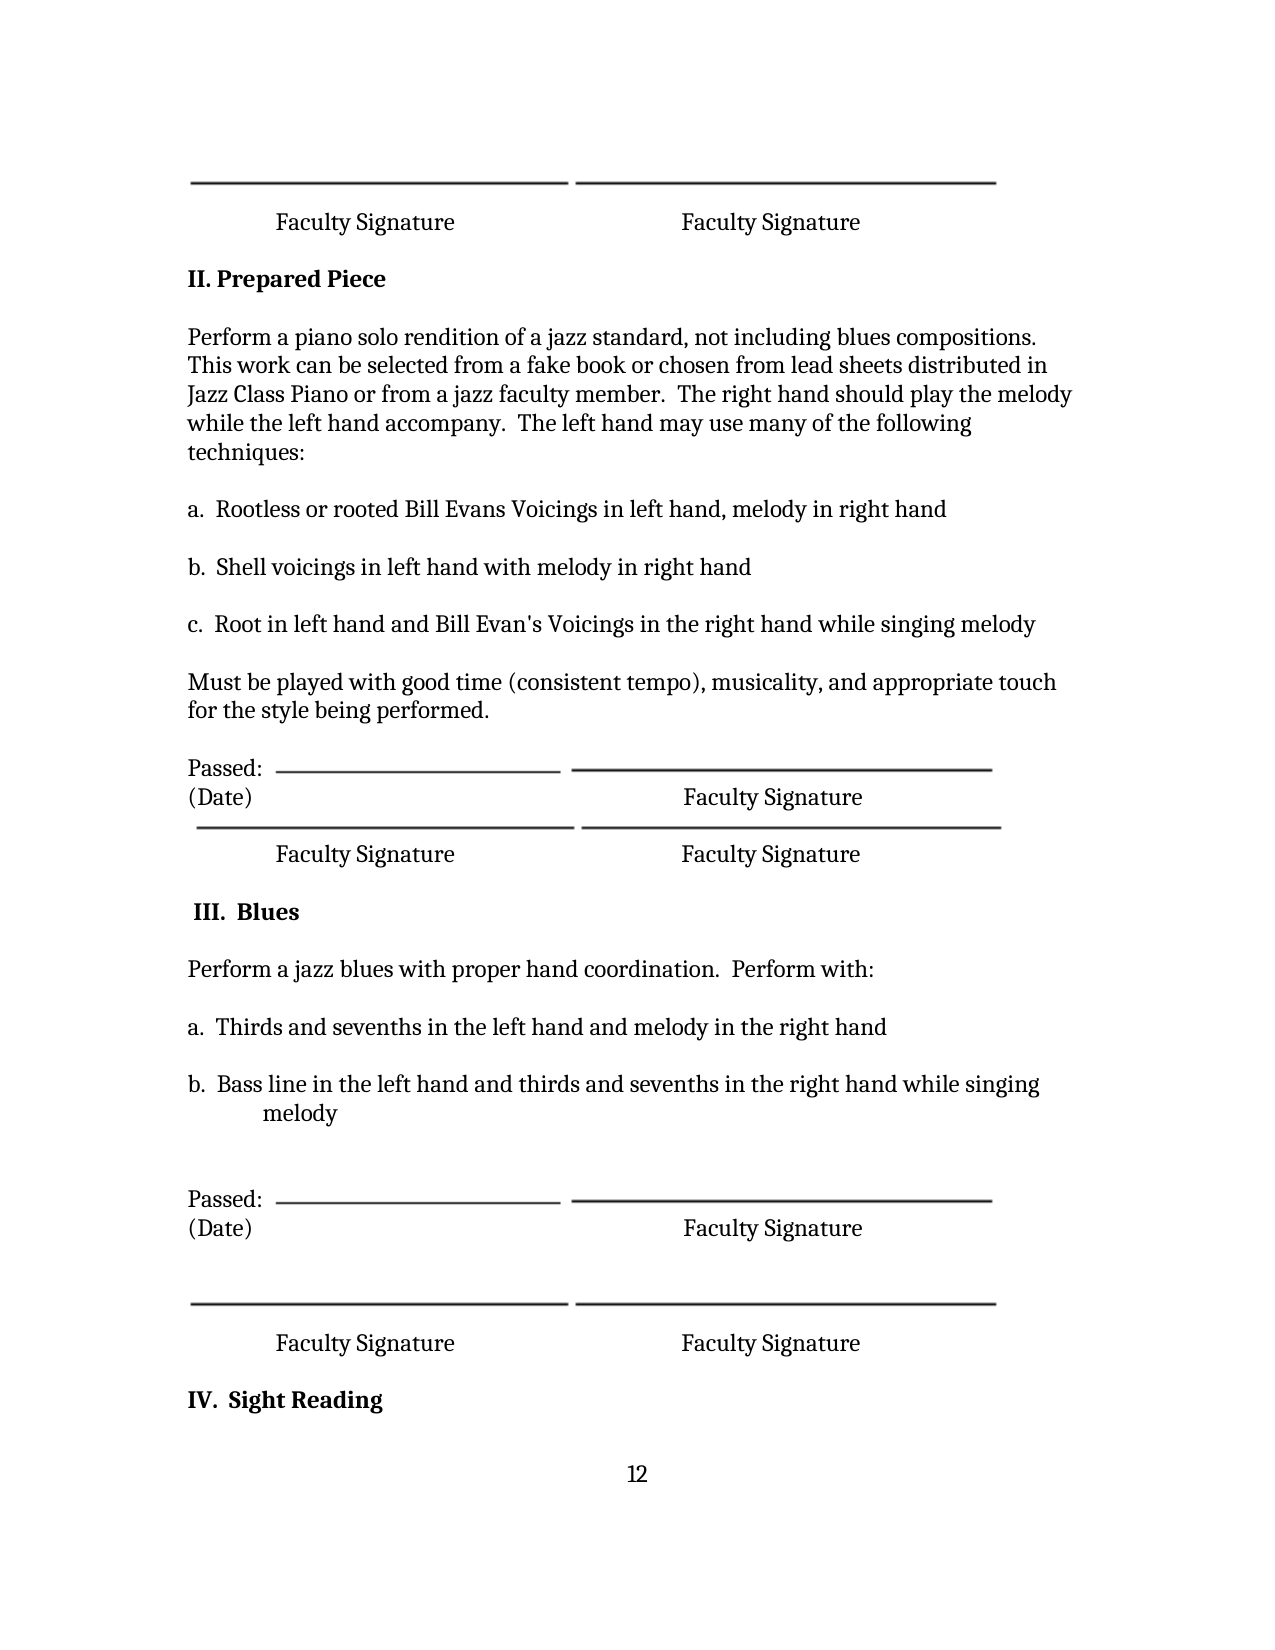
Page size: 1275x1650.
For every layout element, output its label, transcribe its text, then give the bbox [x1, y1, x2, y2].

text II. Prepared Piece [187, 265, 1087, 294]
picture [568, 765, 997, 777]
text Faculty Signature Faculty Signature [187, 840, 1087, 869]
picture [273, 768, 564, 777]
text Perform a jazz blues with proper hand coordination. Perform with: [187, 955, 1087, 984]
text Faculty Signature Faculty Signature [187, 207, 1087, 236]
text a. Rootless or rooted Bill Evans Voicings in left hand, melody in right hand [187, 495, 1087, 524]
text III. Blues [187, 897, 1087, 926]
text (Date) Faculty Signature [187, 1214, 1087, 1242]
text IV. Sight Reading [187, 1386, 1087, 1415]
picture [193, 823, 1006, 834]
text (Date) Faculty Signature [187, 782, 1087, 811]
picture [568, 1197, 997, 1208]
text Must be played with good time (consistent tempo), musicality, and appropriate touch for the style being performed. [187, 667, 1087, 725]
text Perform a piano solo rendition of a jazz standard, not including blues compositions. [187, 322, 1087, 351]
picture [187, 1300, 1001, 1311]
text a. Thirds and sevenths in the left hand and melody in the right hand [187, 1012, 1087, 1041]
text c. Root in left hand and Bill Evan's Voicings in the right hand while singing melody [187, 610, 1087, 639]
text Faculty Signature Faculty Signature [187, 1329, 1087, 1357]
text b. Bass line in the left hand and thirds and sevenths in the right hand while singing melody [187, 1070, 1087, 1127]
picture [187, 178, 1001, 190]
picture [273, 1199, 564, 1208]
text b. Shell voicings in left hand with melody in right hand [187, 552, 1087, 581]
text This work can be selected from a fake book or chosen from lead sheets distributed in Jazz Class Piano or from a jazz faculty member. The right hand should play the melody while the left hand accompany. The left hand may use many of the following techniques: [187, 351, 1087, 466]
